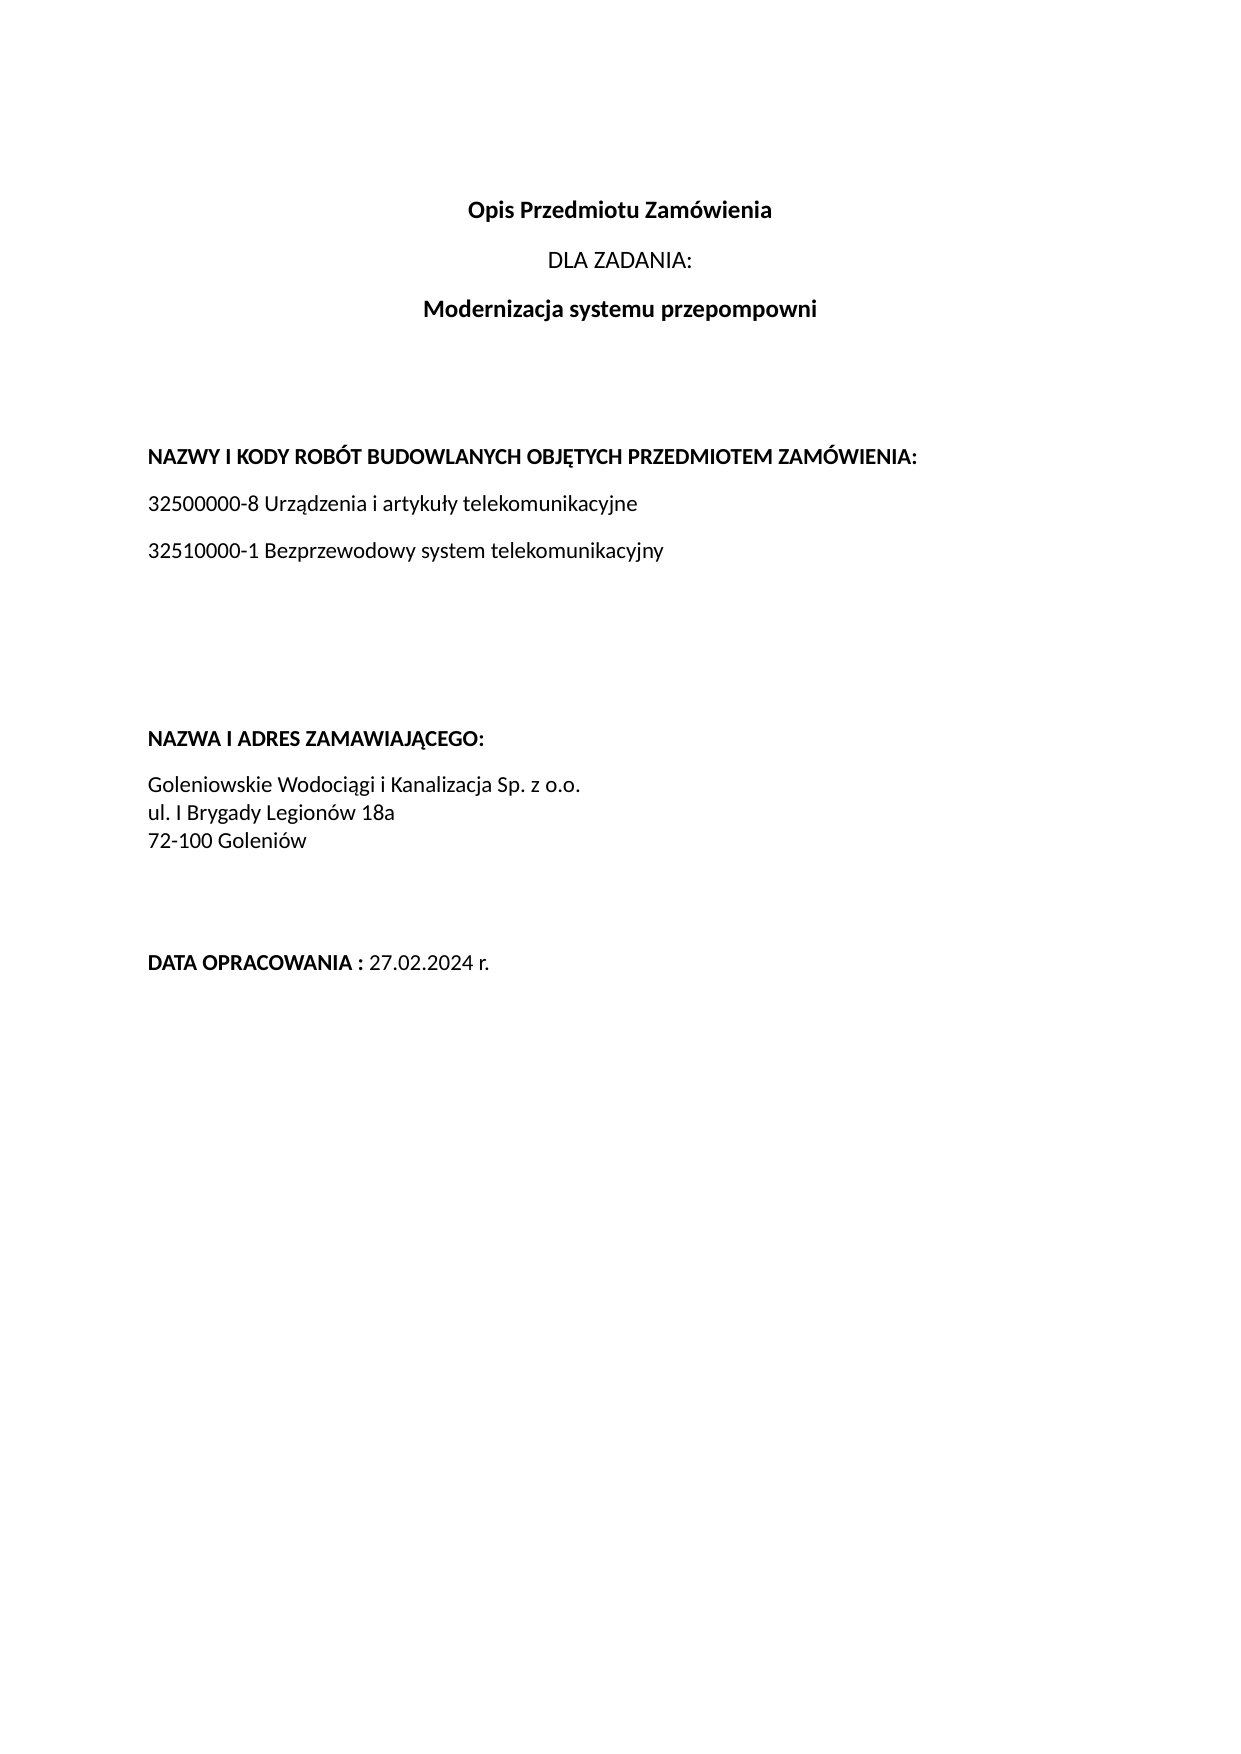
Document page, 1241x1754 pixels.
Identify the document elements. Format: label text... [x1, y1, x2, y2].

text ul. I Brygady Legionów 18a [148, 798, 1093, 827]
text 72-100 Goleniów [148, 827, 1093, 854]
text Opis Przedmiotu Zamówienia [148, 194, 1093, 225]
text 32510000-1 Bezprzewodowy system telekomunikacyjny [148, 536, 1093, 564]
text DLA ZADANIA: [148, 244, 1093, 274]
text NAZWA I ADRES ZAMAWIAJĄCEGO: [148, 724, 1093, 752]
text DATA OPRACOWANIA : 27.02.2024 r. [148, 948, 1093, 976]
text 32500000-8 Urządzenia i artykuły telekomunikacyjne [148, 489, 1093, 517]
text Modernizacja systemu przepompowni [148, 294, 1093, 324]
text Goleniowskie Wodociągi i Kanalizacja Sp. z o.o. [148, 771, 1093, 798]
text NAZWY I KODY ROBÓT BUDOWLANYCH OBJĘTYCH PRZEDMIOTEM ZAMÓWIENIA: [148, 442, 1093, 470]
